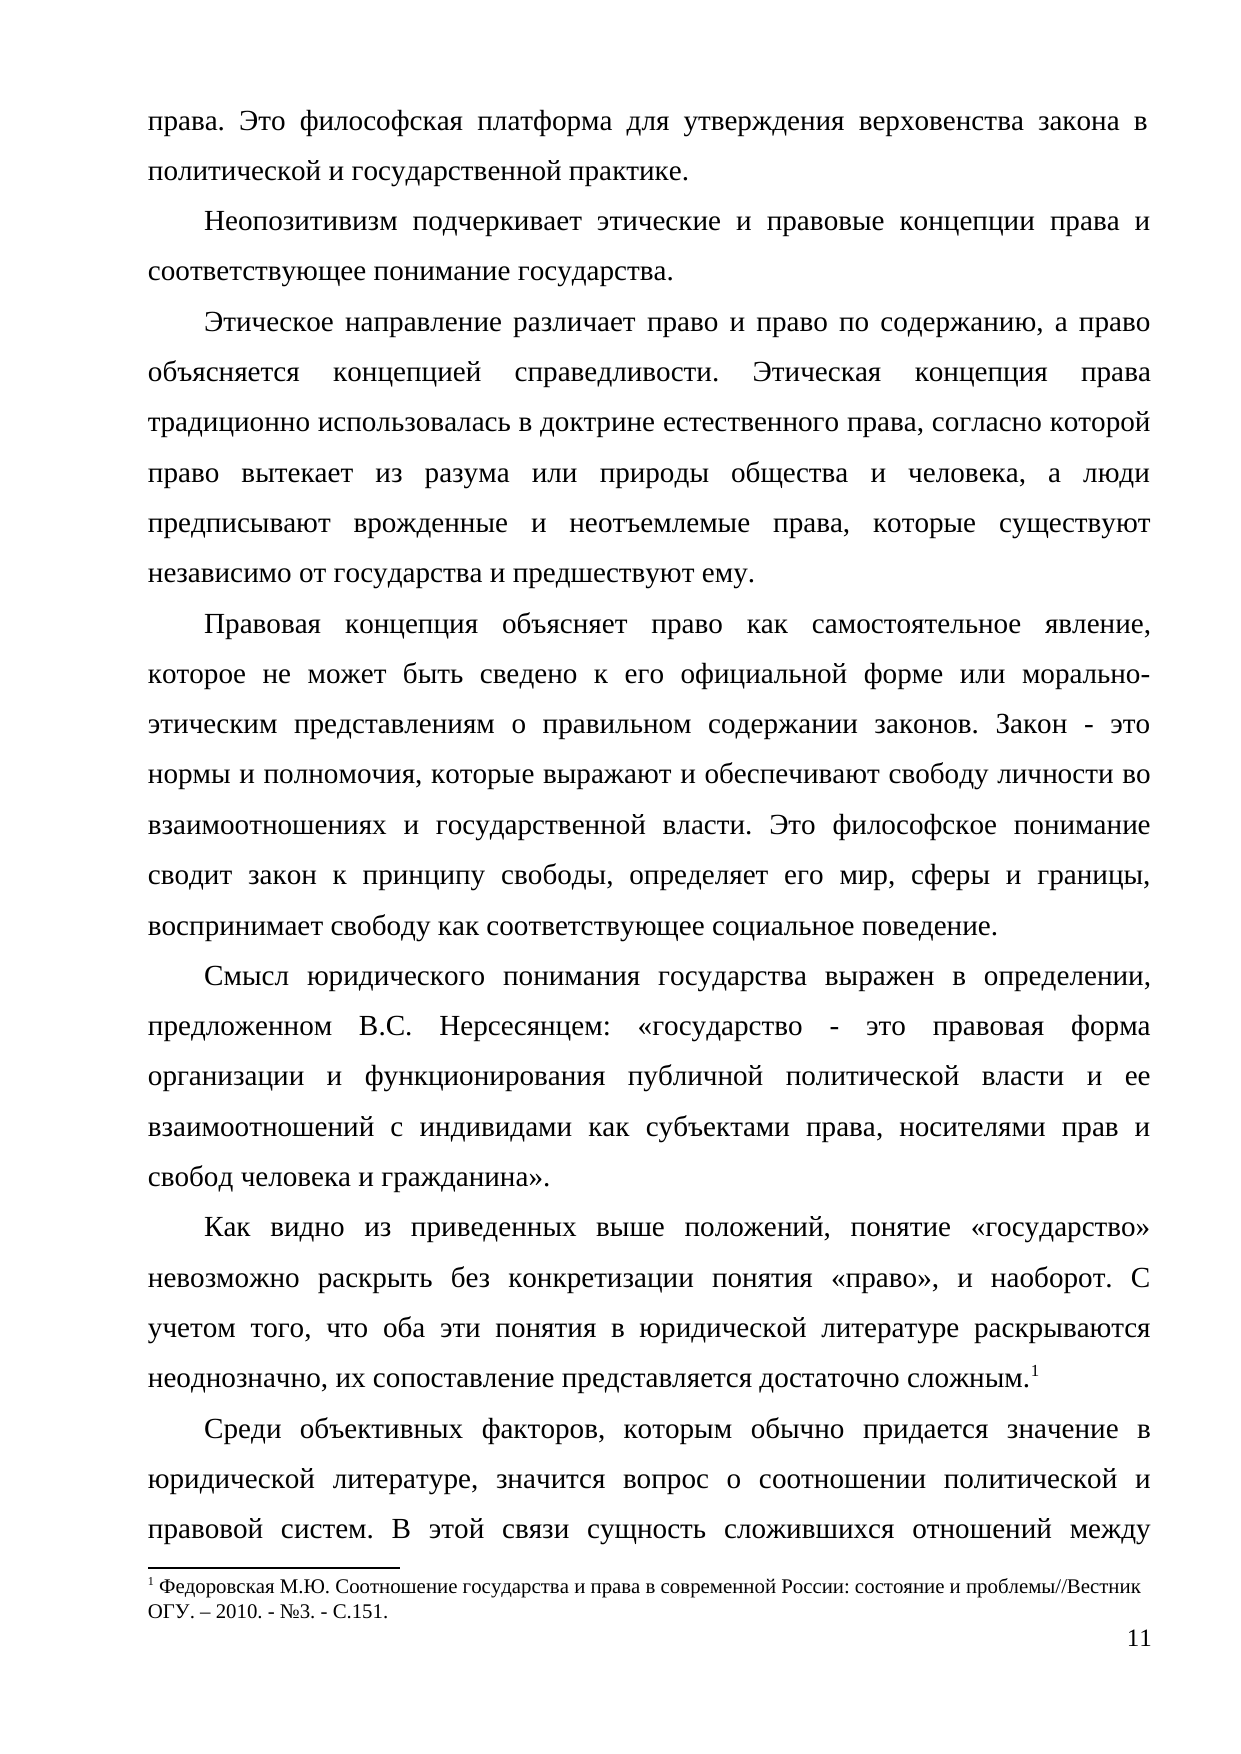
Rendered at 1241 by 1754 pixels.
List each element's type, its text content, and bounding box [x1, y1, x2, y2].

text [148, 1411, 1152, 1545]
text Правовая концепция объясняет право как самостоятельное явление, которое не может быть сведено к его официальной форме или морально-этическим представлениям о правильном содержании законов. Закон - это нормы и полномочия, которые выражают и обеспечивают свободу личности во взаимоотношениях и государственной власти. Это философское понимание сводит закон к принципу свободы, определяет его мир, сферы и границы, воспринимает свободу как соответствующее социальное поведение. [148, 606, 1152, 941]
text Этическое направление различает право и право по содержанию, а право объясняется концепцией справедливости. Этическая концепция права традиционно использовалась в доктрине естественного права, согласно которой право вытекает из разума или природы общества и человека, а люди предписывают врожденные и неотъемлемые права, которые существуют независимо от государства и предшествуют ему. [148, 304, 1152, 589]
text Смысл юридического понимания государства выражен в определении, предложенном В.С. Нерсесянцем: «государство - это правовая форма организации и функционирования публичной политической власти и ее взаимоотношений с индивидами как субъектами права, носителями прав и свобод человека и гражданина». [148, 958, 1152, 1193]
text Как видно из приведенных выше положений, понятие «государство» невозможно раскрыть без конкретизации понятия «право», и наоборот. С учетом того, что оба эти понятия в юридической литературе раскрываются неоднозначно, их сопоставление представляется достаточно сложным. [148, 1209, 1152, 1394]
text Неопозитивизм подчеркивает этические и правовые концепции права и соответствующее понимание государства. [148, 203, 1152, 287]
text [148, 103, 1152, 186]
